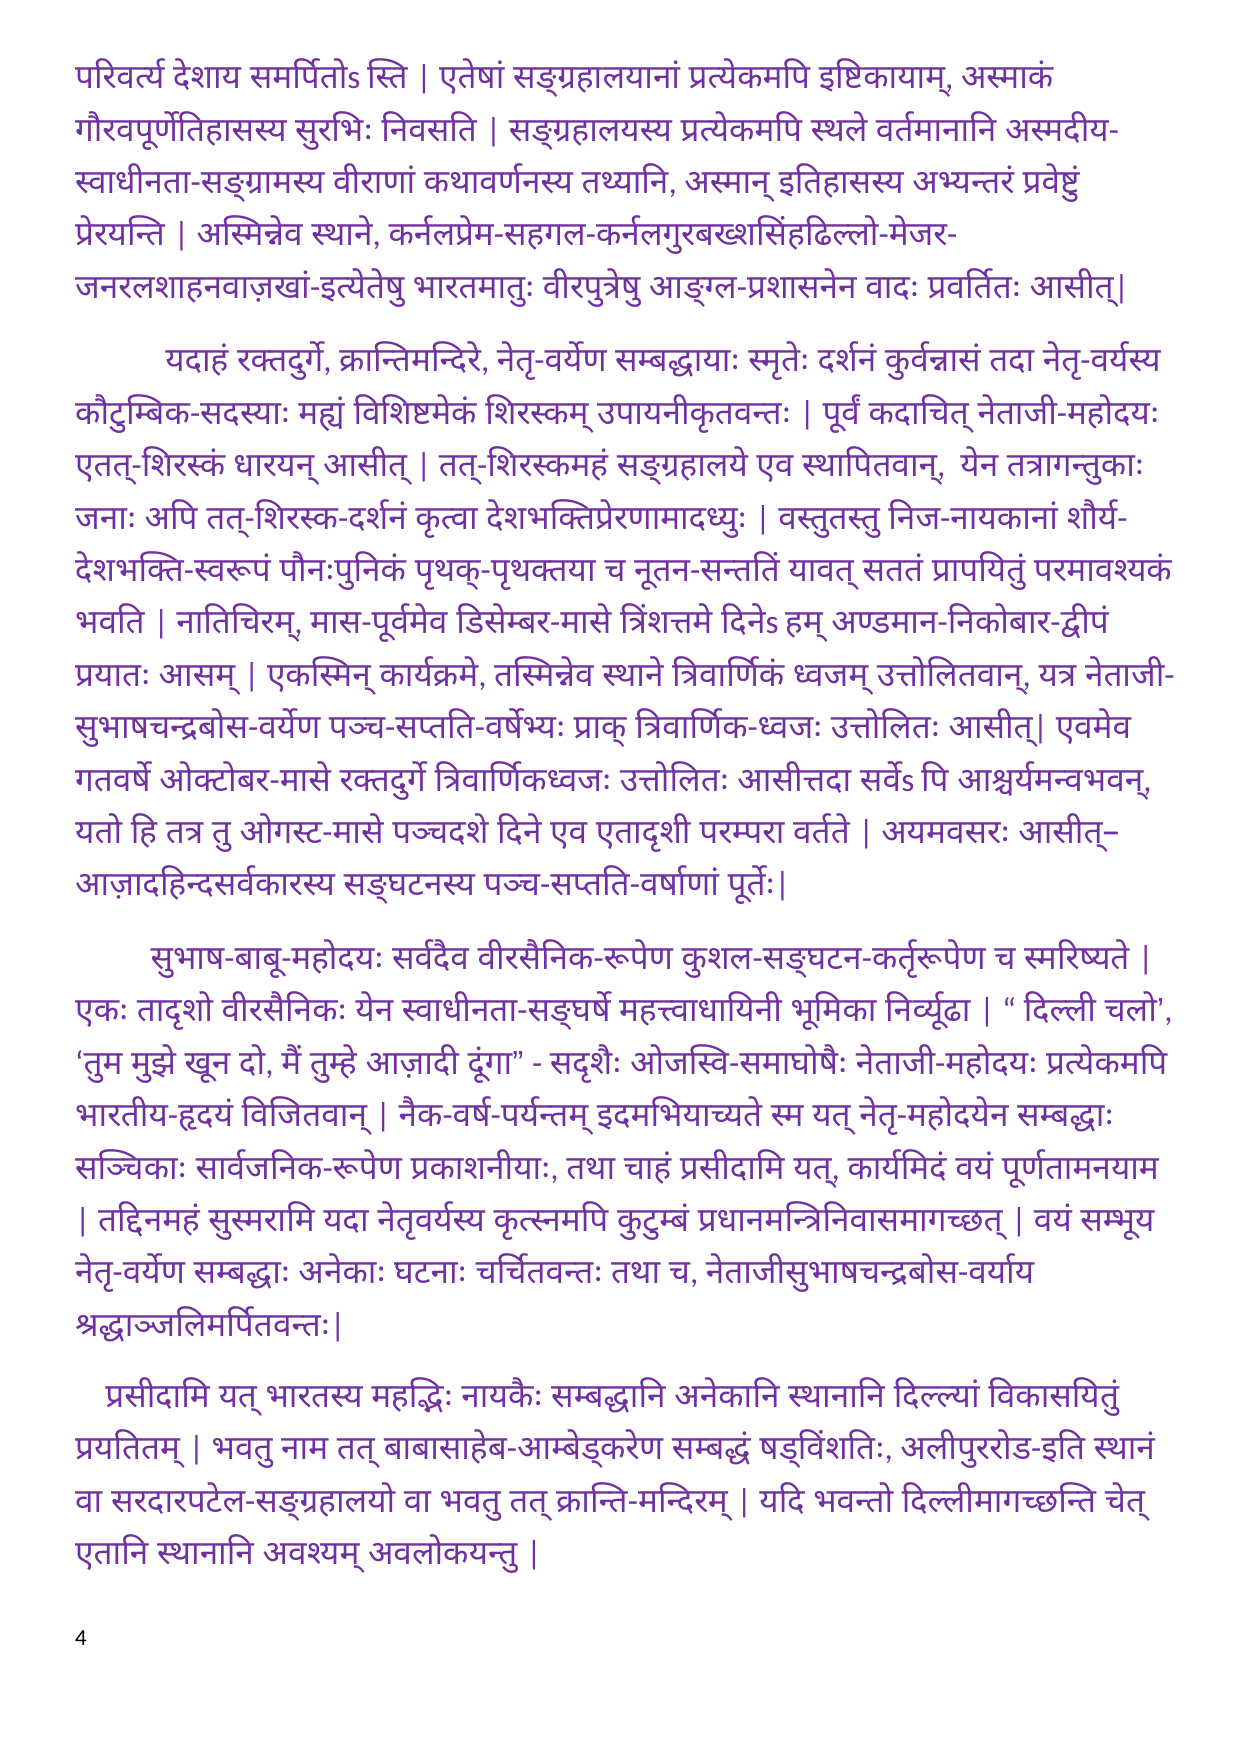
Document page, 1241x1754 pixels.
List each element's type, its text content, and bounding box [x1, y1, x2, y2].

text यदाहं रक्तदुर्गे, क्रान्तिमन्दिरे, नेतृ-वर्येण सम्बद्धायाः स्मृतेः दर्शनं कुर्वन्नासं तदा नेतृ-वर्यस्य कौटुम्बिक-सदस्याः मह्यं विशिष्टमेकं शिरस्कम् उपायनीकृतवन्तः | पूर्वं कदाचित् नेताजी-महोदयः एतत्-शिरस्कं धारयन् आसीत् | तत्-शिरस्कमहं सङ्ग्रहालये एव स्थापितवान्, येन तत्रागन्तुकाः जनाः अपि तत्-शिरस्क-दर्शनं कृत्वा देशभक्तिप्रेरणामादध्युः | वस्तुतस्तु निज-नायकानां शौर्य-देशभक्ति-स्वरूपं पौनःपुनिकं पृथक्-पृथक्तया च नूतन-सन्ततिं यावत् सततं प्रापयितुं परमावश्यकं भवति | नातिचिरम्, मास-पूर्वमेव डिसेम्बर-मासे त्रिंशत्तमे दिनेsहम् अण्डमान-निकोबार-द्वीपं प्रयातः आसम् | एकस्मिन् कार्यक्रमे, तस्मिन्नेव स्थाने त्रिवार्णिकं ध्वजम् उत्तोलितवान्, यत्र नेताजी-सुभाषचन्द्रबोस-वर्येण पञ्च-सप्तति-वर्षेभ्यः प्राक् त्रिवार्णिक-ध्वजः उत्तोलितः आसीत्| एवमेव गतवर्षे ओक्टोबर-मासे रक्तदुर्गे त्रिवार्णिकध्वजः उत्तोलितः आसीत्तदा सर्वेsपि आश्चर्यमन्वभवन्, यतो हि तत्र तु ओगस्ट-मासे पञ्चदशे दिने एव एतादृशी परम्परा वर्तते | अयमवसरः आसीत्– आज़ादहिन्दसर्वकारस्य सङ्घटनस्य पञ्च-सप्तति-वर्षाणां पूर्तेः| [75, 339, 1174, 909]
text प्रसीदामि यत् भारतस्य महद्भिः नायकैः सम्बद्धानि अनेकानि स्थानानि दिल्ल्यां विकासयितुं प्रयतितम् | भवतु नाम तत् बाबासाहेब-आम्बेड्करेण सम्बद्धं षड्विंशतिः, अलीपुररोड-इति स्थानं वा सरदारपटेल-सङ्ग्रहालयो वा भवतु तत् क्रान्ति-मन्दिरम् | यदि भवन्तो दिल्लीमागच्छन्ति चेत् एतानि स्थानानि अवश्यम् अवलोकयन्तु | [75, 1377, 1174, 1578]
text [75, 56, 1174, 312]
text सुभाष-बाबू-महोदयः सर्वदैव वीरसैनिक-रूपेण कुशल-सङ्घटन-कर्तृरूपेण च स्मरिष्यते | एकः तादृशो वीरसैनिकः येन स्वाधीनता-सङ्घर्षे महत्त्वाधायिनी भूमिका निर्व्यूढा | “ दिल्ली चलो’, ‘तुम मुझे खून दो, मैं तुम्हे आज़ादी दूंगा” - सदृशैः ओजस्वि-समाघोषैः नेताजी-महोदयः प्रत्येकमपि भारतीय-हृदयं विजितवान् | नैक-वर्ष-पर्यन्तम् इदमभियाच्यते स्म यत् नेतृ-महोदयेन सम्बद्धाः सञ्चिकाः सार्वजनिक-रूपेण प्रकाशनीयाः, तथा चाहं प्रसीदामि यत्, कार्यमिदं वयं पूर्णतामनयाम | तद्दिनमहं सुस्मरामि यदा नेतृवर्यस्य कृत्स्नमपि कुटुम्बं प्रधानमन्त्रिनिवासमागच्छत् | वयं सम्भूय नेतृ-वर्येण सम्बद्धाः अनेकाः घटनाः चर्चितवन्तः तथा च, नेताजीसुभाषचन्द्रबोस-वर्याय श्रद्धाञ्जलिमर्पितवन्तः| [75, 937, 1174, 1350]
